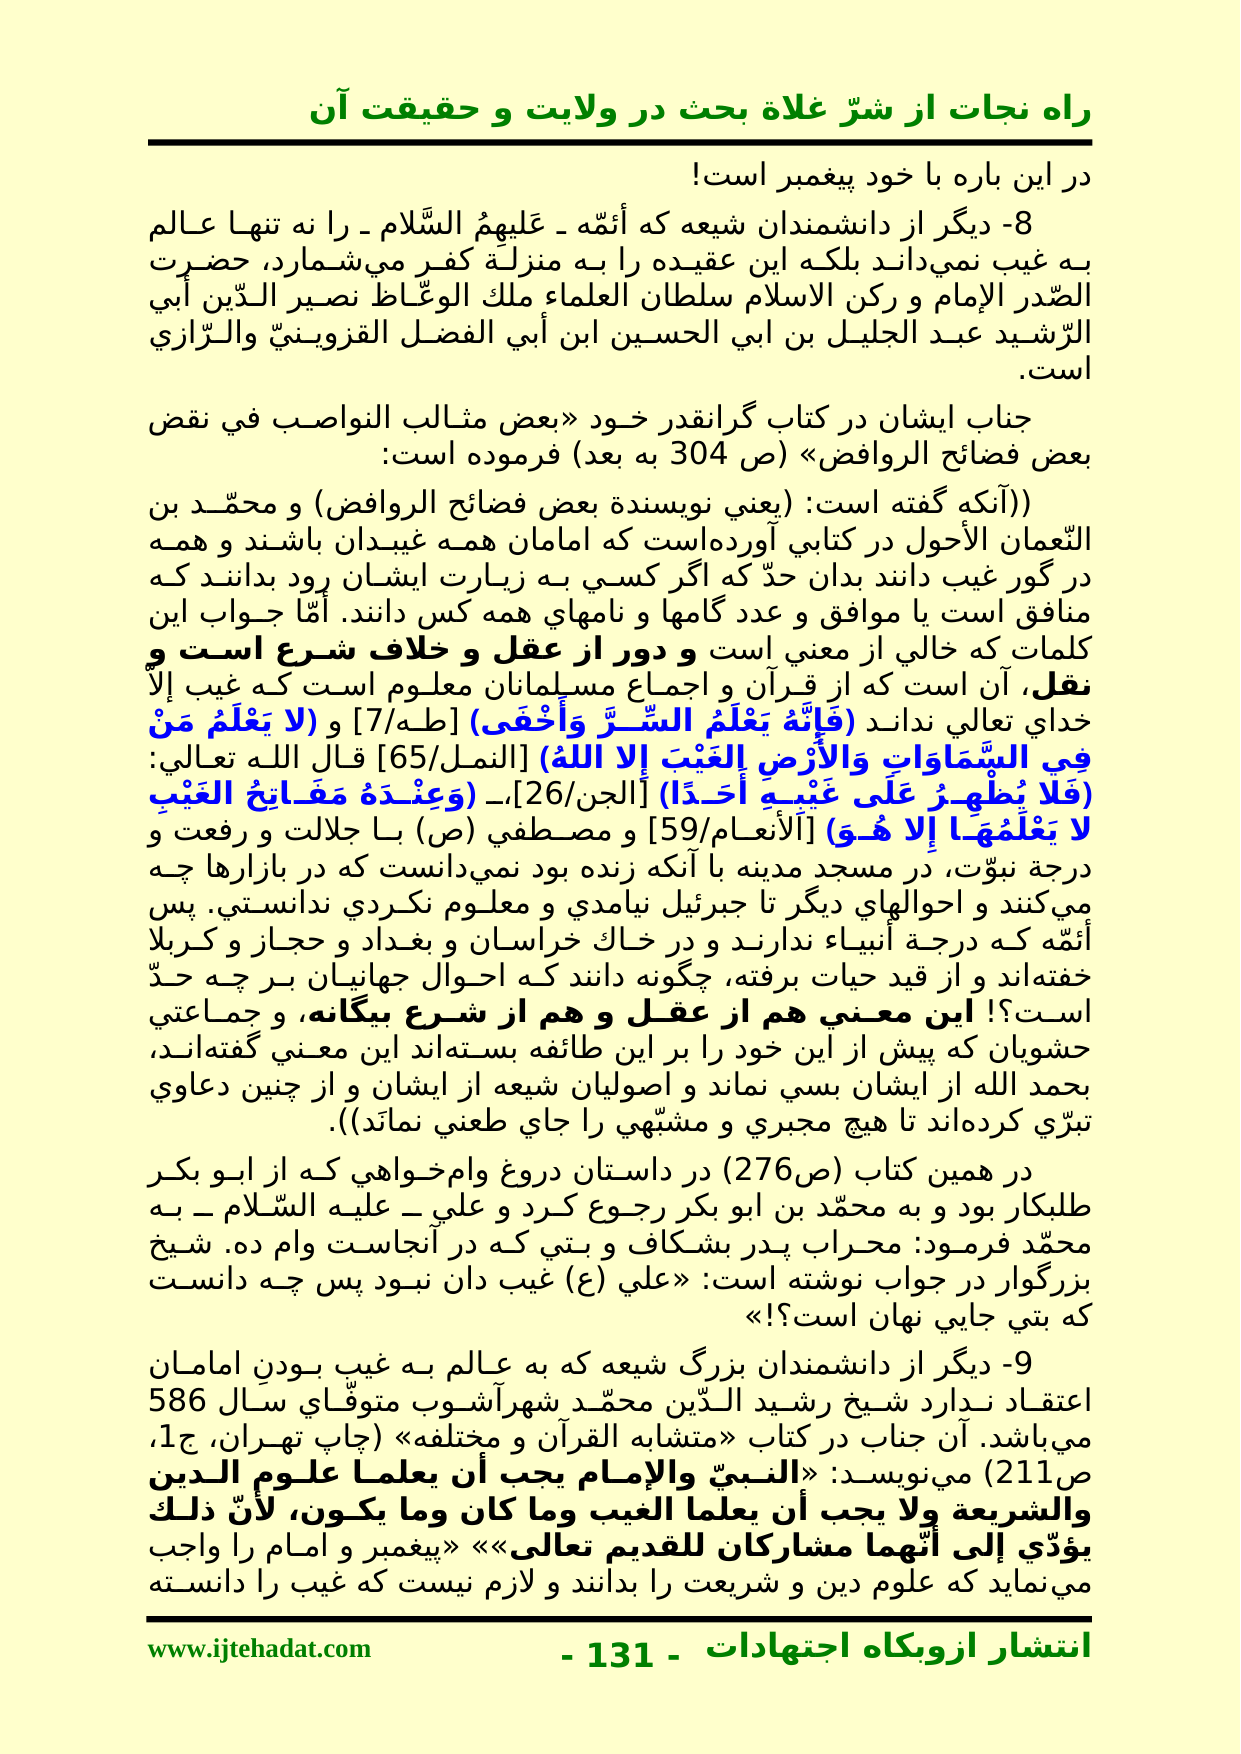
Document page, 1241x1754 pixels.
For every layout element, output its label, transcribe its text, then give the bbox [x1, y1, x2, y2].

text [148, 1346, 1092, 1600]
text ((آنكه گفته است: (يعني نويسندة بعض فضائح الروافض) و محمّد بن النّعمان الأحول در كتابي آورده‌است كه امامان همه غيبدان باشند و همه در گور غيب دانند بدان حدّ كه اگر كسي به زيارت ايشان رود بدانند كه منافق است يا موافق و عدد گامها و نامهاي همه كس دانند. أمّا جواب اين كلمات كه خالي از معني است و دور از عقل و خلاف شرع است و نقل، آن است كه از قرآن و اجماع مسلمانان معلوم است كه غيب إلاّ خداي تعالي نداند ﴿فَإِنَّهُ يَعْلَمُ السِّـرَّ وَأَخْفَى﴾ [طه/7] و ﴿لا يَعْلَمُ مَنْ فِي السَّمَاوَاتِ وَالأَرْضِ الغَيْبَ إِلا اللهُ﴾ [النمل/65] قال الله تعالي: ﴿فَلا يُظْهِرُ عَلَى غَيْبِهِ أَحَدًا﴾ [الجن/26]، ﴿وَعِنْدَهُ مَفَاتِحُ الغَيْبِ لا يَعْلَمُهَا إِلا هُوَ﴾ [الأنعام/59] و مصطفي (ص) با جلالت و رفعت و درجة نبوّت، در مسجد مدينه با آنكه زنده بود نمي‌دانست كه در بازارها چه مي‌كنند و احوالهاي ديگر تا جبرئيل نيامدي و معلوم نكردي ندانستي. پس أئمّه كه درجة أنبياء ندارند و در خاك خراسان و بغداد و حجاز و كربلا خفته‌اند و از قيد حيات برفته، چگونه دانند كه احوال جهانيان بر چه حدّ است؟! اين معني هم از عقل و هم از شرع بيگانه، و جماعتي حشويان كه پيش از اين خود را بر اين طائفه بسته‌اند اين معني گفته‌اند، بحمد الله از ايشان بسي نماند و اصوليان شيعه از ايشان و از چنين دعاوي تبرّي كرده‌اند تا هيچ مجبري و مشبّهي را جاي طعني نمانَد)). [148, 484, 1092, 1139]
text در همين كتاب (ص276) در داستان دروغ وام‌خواهي كه از ابو بكر طلبكار بود و به محمّد بن ابو بكر رجوع كرد و علي ـ عليه السّلام ـ به محمّد فرمود: محراب پدر بشكاف و بتي كه در آنجاست وام ده. شيخ بزرگوار در جواب نوشته است: «علي (ع) غيب دان نبود پس چه دانست كه بتي جايي نهان است؟!» [148, 1151, 1092, 1333]
text جناب ايشان در كتاب گرانقدر خود «بعض مثالب النواصب في نقض بعض فضائح الروافض» (ص 304 به بعد) فرموده است: [148, 399, 1092, 472]
text 8- ديگر از دانشمندان شيعه كه أئمّه ـ عَليهِمُ السَّلام ـ را نه تنها عالم به غيب نمي‌داند بلكه اين عقيده را به منزلة كفر مي‌شمارد، حضرت الصّدر الإمام و ركن الاسلام سلطان العلماء ملك الوعّاظ نصير الدّين أبي الرّشيد عبد الجليل بن ابي الحسين ابن أبي الفضل القزوينيّ والرّازي است. [148, 205, 1092, 387]
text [148, 156, 1092, 193]
